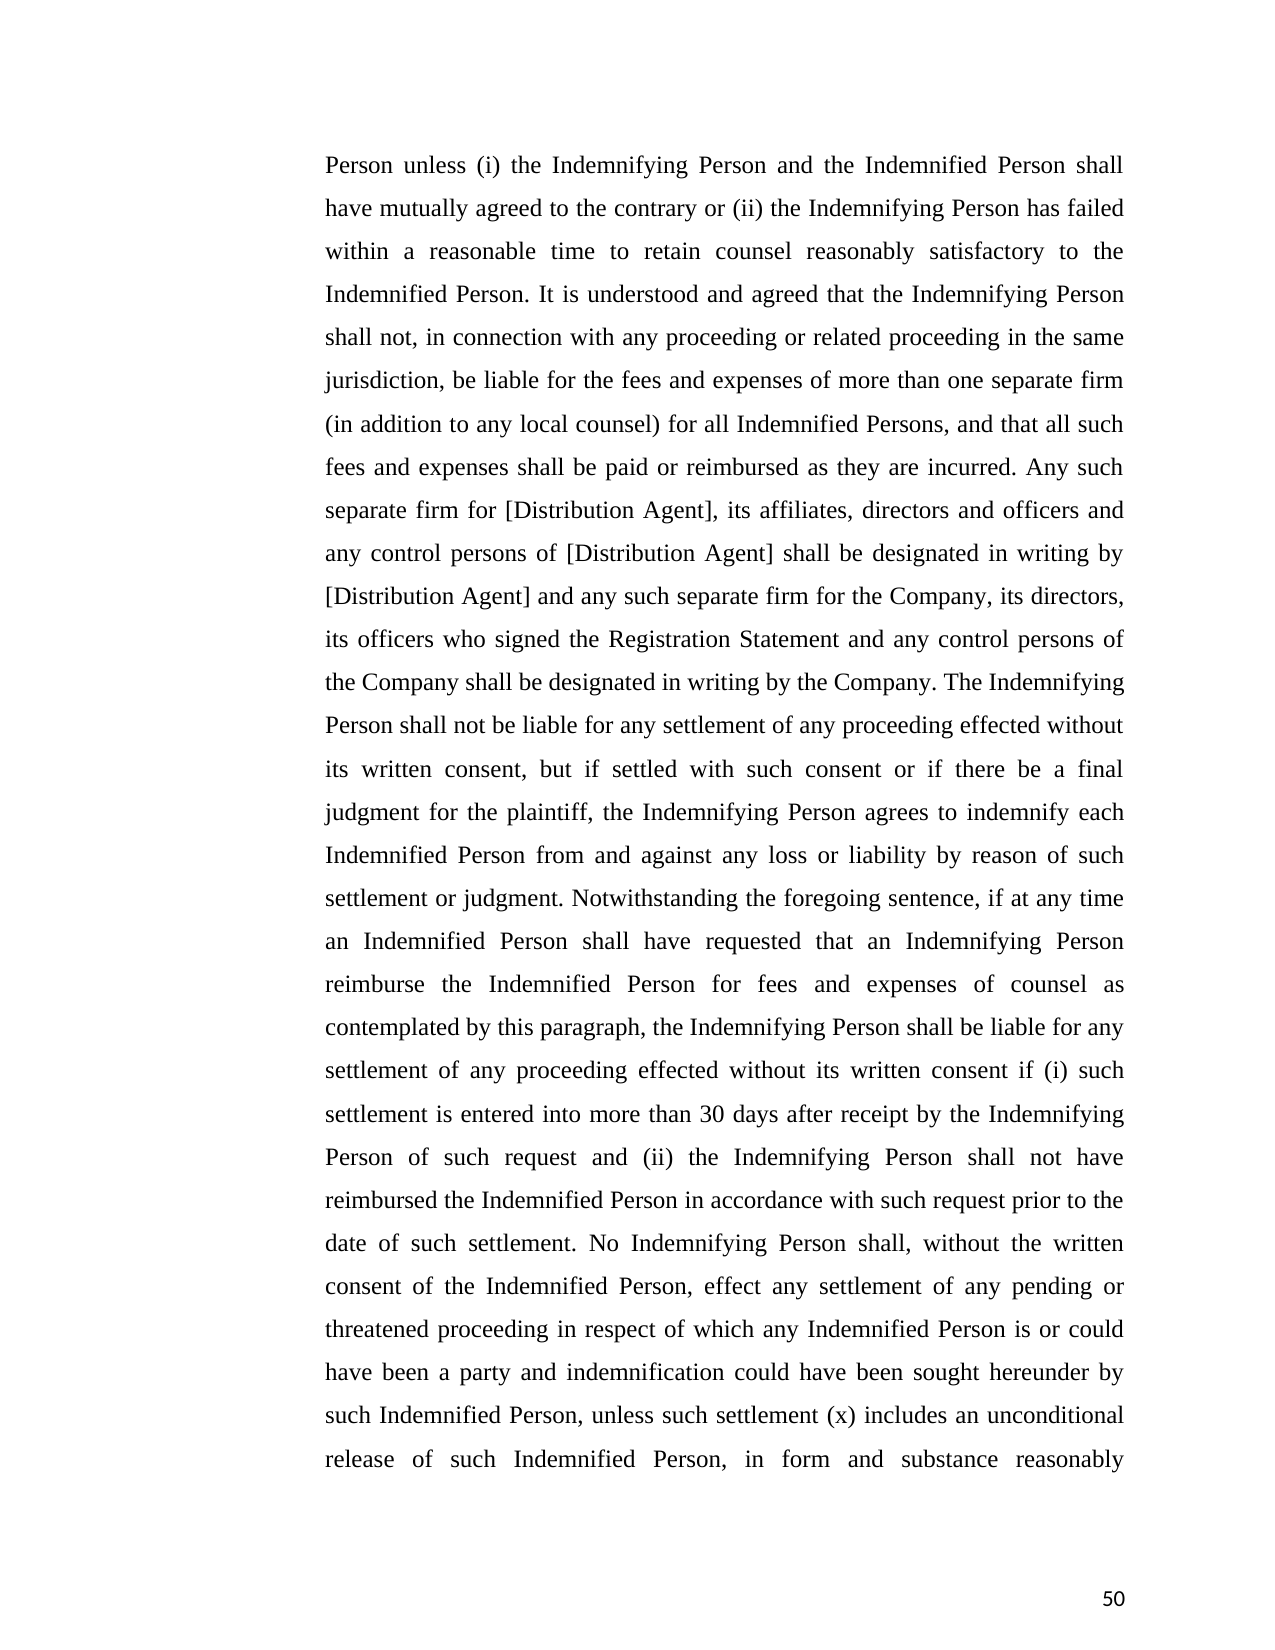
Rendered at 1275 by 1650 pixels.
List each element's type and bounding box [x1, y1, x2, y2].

list [250, 150, 1125, 1472]
